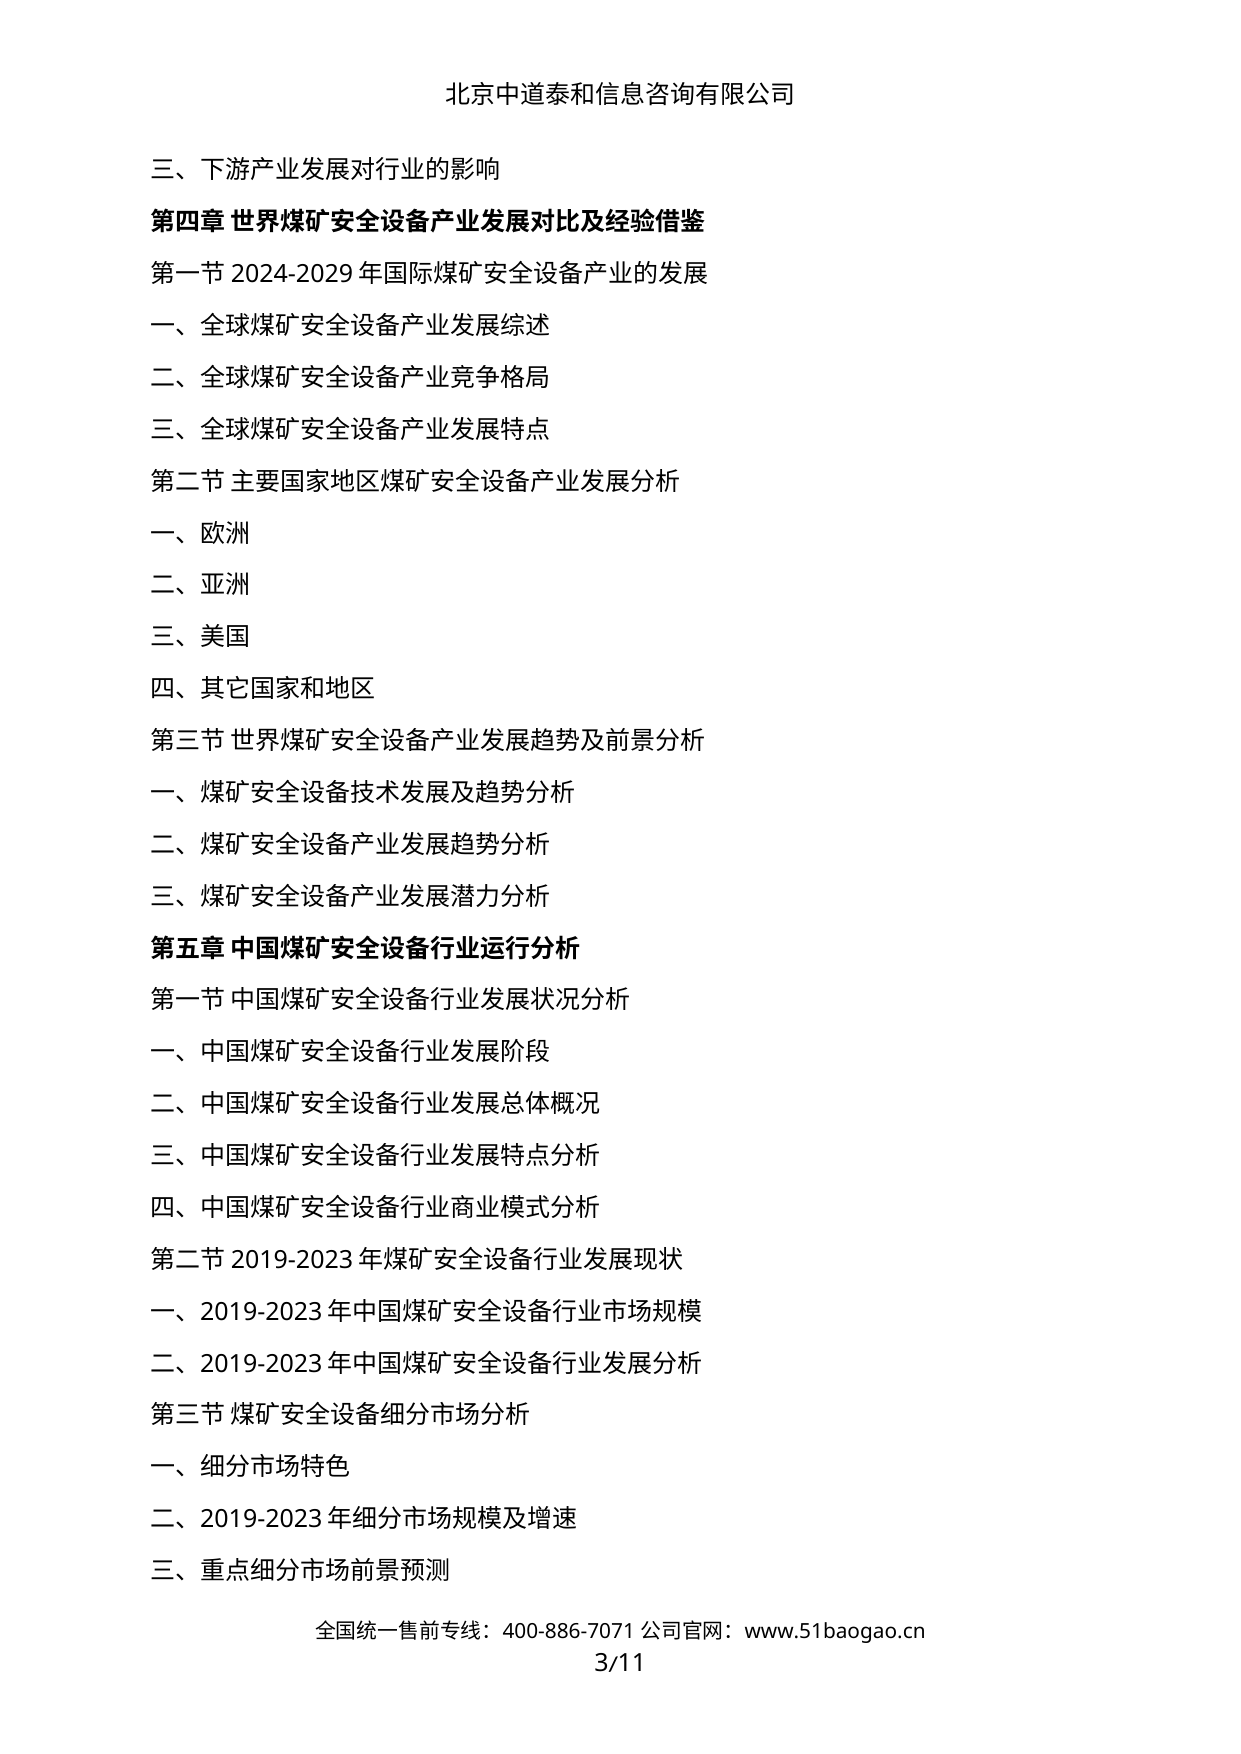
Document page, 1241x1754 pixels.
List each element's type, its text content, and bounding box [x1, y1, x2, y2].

text 第三节 煤矿安全设备细分市场分析 [150, 1395, 1090, 1431]
text 第二节 2019-2023年煤矿安全设备行业发展现状 [150, 1239, 1090, 1276]
text 第四章 世界煤矿安全设备产业发展对比及经验借鉴 [150, 202, 1090, 238]
text 三、全球煤矿安全设备产业发展特点 [150, 409, 1090, 446]
text 四、中国煤矿安全设备行业商业模式分析 [150, 1187, 1090, 1224]
text 一、煤矿安全设备技术发展及趋势分析 [150, 772, 1090, 809]
text 三、煤矿安全设备产业发展潜力分析 [150, 876, 1090, 912]
text 第三节 世界煤矿安全设备产业发展趋势及前景分析 [150, 721, 1090, 757]
text 第五章 中国煤矿安全设备行业运行分析 [150, 928, 1090, 964]
text 四、其它国家和地区 [150, 669, 1090, 705]
text 一、全球煤矿安全设备产业发展综述 [150, 306, 1090, 342]
text 二、煤矿安全设备产业发展趋势分析 [150, 824, 1090, 861]
text 三、重点细分市场前景预测 [150, 1551, 1090, 1587]
text 三、中国煤矿安全设备行业发展特点分析 [150, 1136, 1090, 1172]
text 二、全球煤矿安全设备产业竞争格局 [150, 357, 1090, 394]
text 第二节 主要国家地区煤矿安全设备产业发展分析 [150, 461, 1090, 497]
text 第一节 2024-2029年国际煤矿安全设备产业的发展 [150, 254, 1090, 290]
text 一、欧洲 [150, 513, 1090, 549]
text 二、亚洲 [150, 565, 1090, 601]
text 一、2019-2023年中国煤矿安全设备行业市场规模 [150, 1291, 1090, 1327]
text 一、中国煤矿安全设备行业发展阶段 [150, 1032, 1090, 1068]
text 一、细分市场特色 [150, 1447, 1090, 1483]
text 三、美国 [150, 617, 1090, 653]
text 第一节 中国煤矿安全设备行业发展状况分析 [150, 980, 1090, 1016]
text 二、2019-2023年中国煤矿安全设备行业发展分析 [150, 1343, 1090, 1379]
text 三、下游产业发展对行业的影响 [150, 150, 1090, 186]
text 二、2019-2023年细分市场规模及增速 [150, 1499, 1090, 1535]
text 二、中国煤矿安全设备行业发展总体概况 [150, 1084, 1090, 1120]
